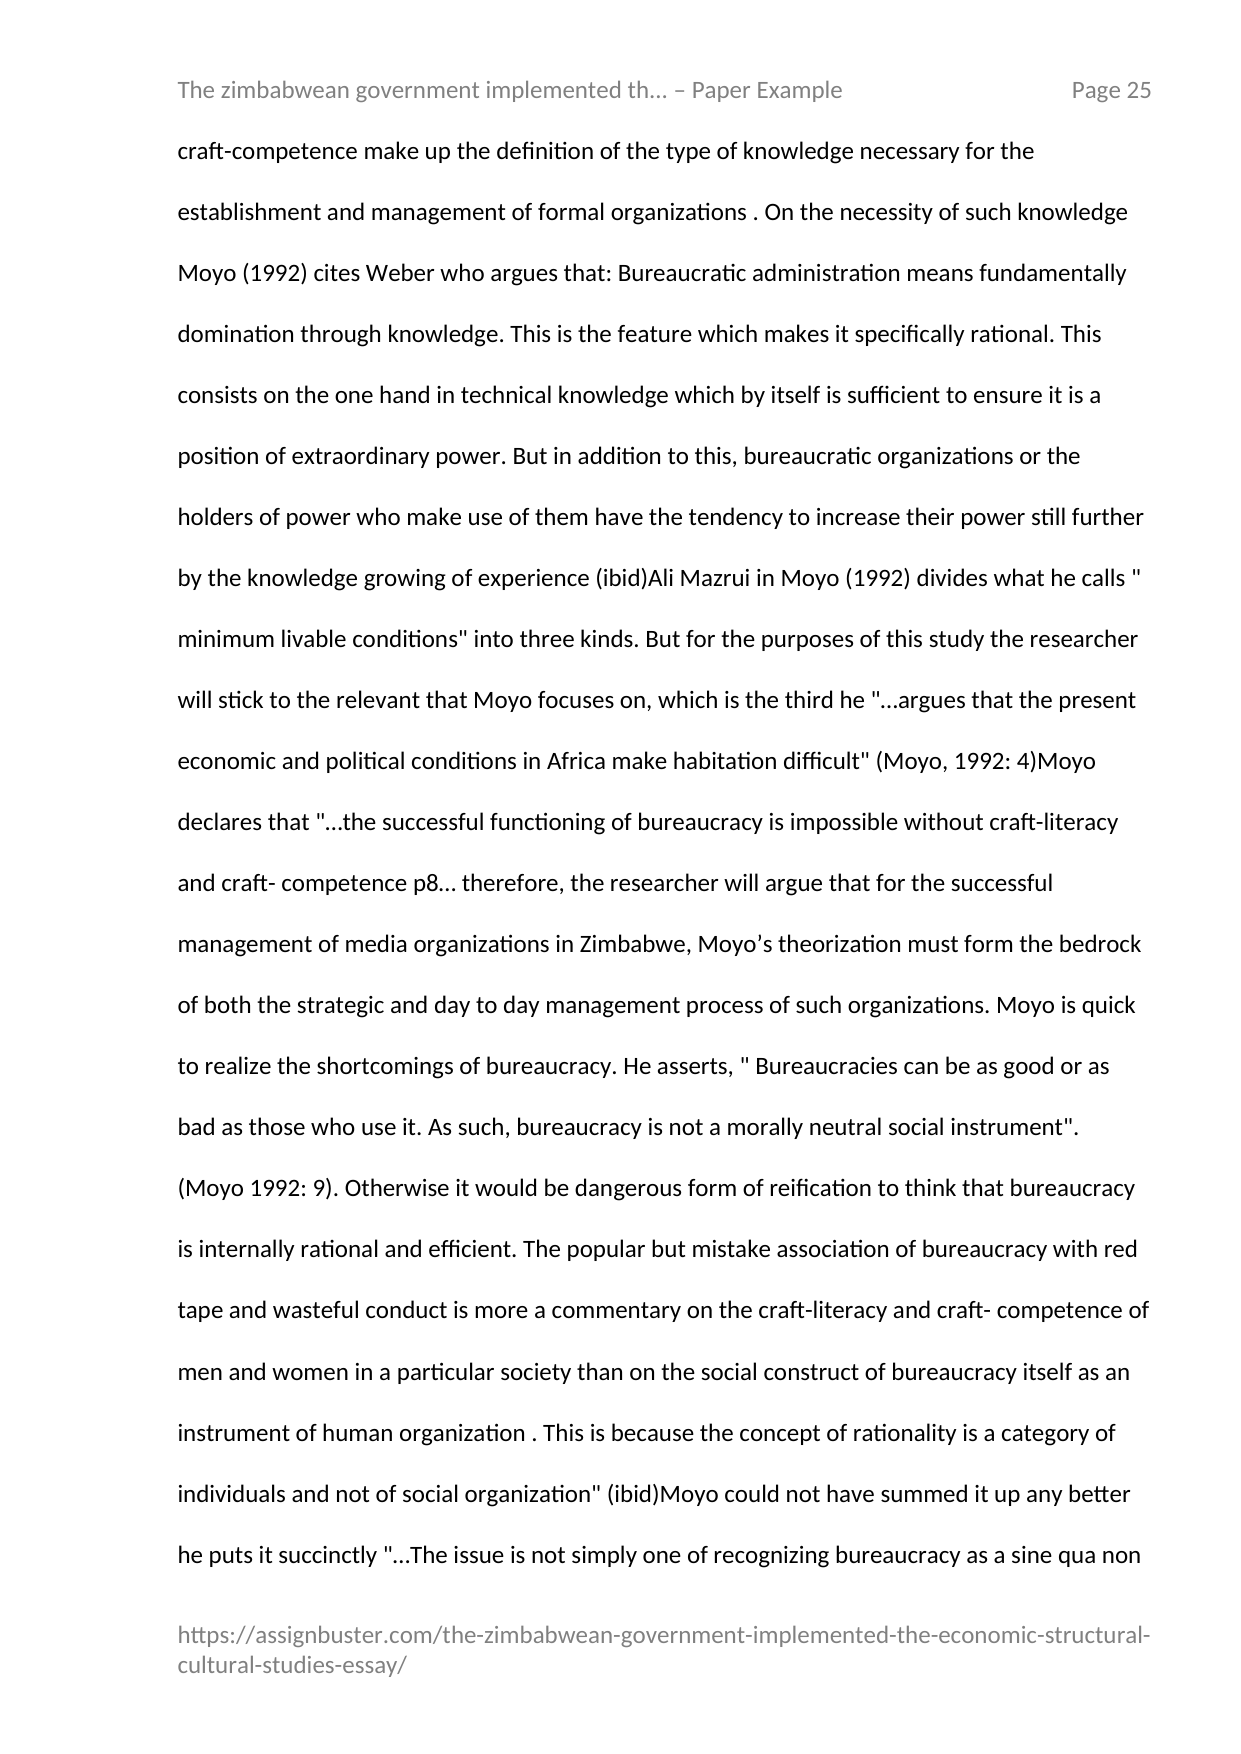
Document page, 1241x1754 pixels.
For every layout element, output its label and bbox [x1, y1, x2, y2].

text [177, 135, 1152, 1569]
